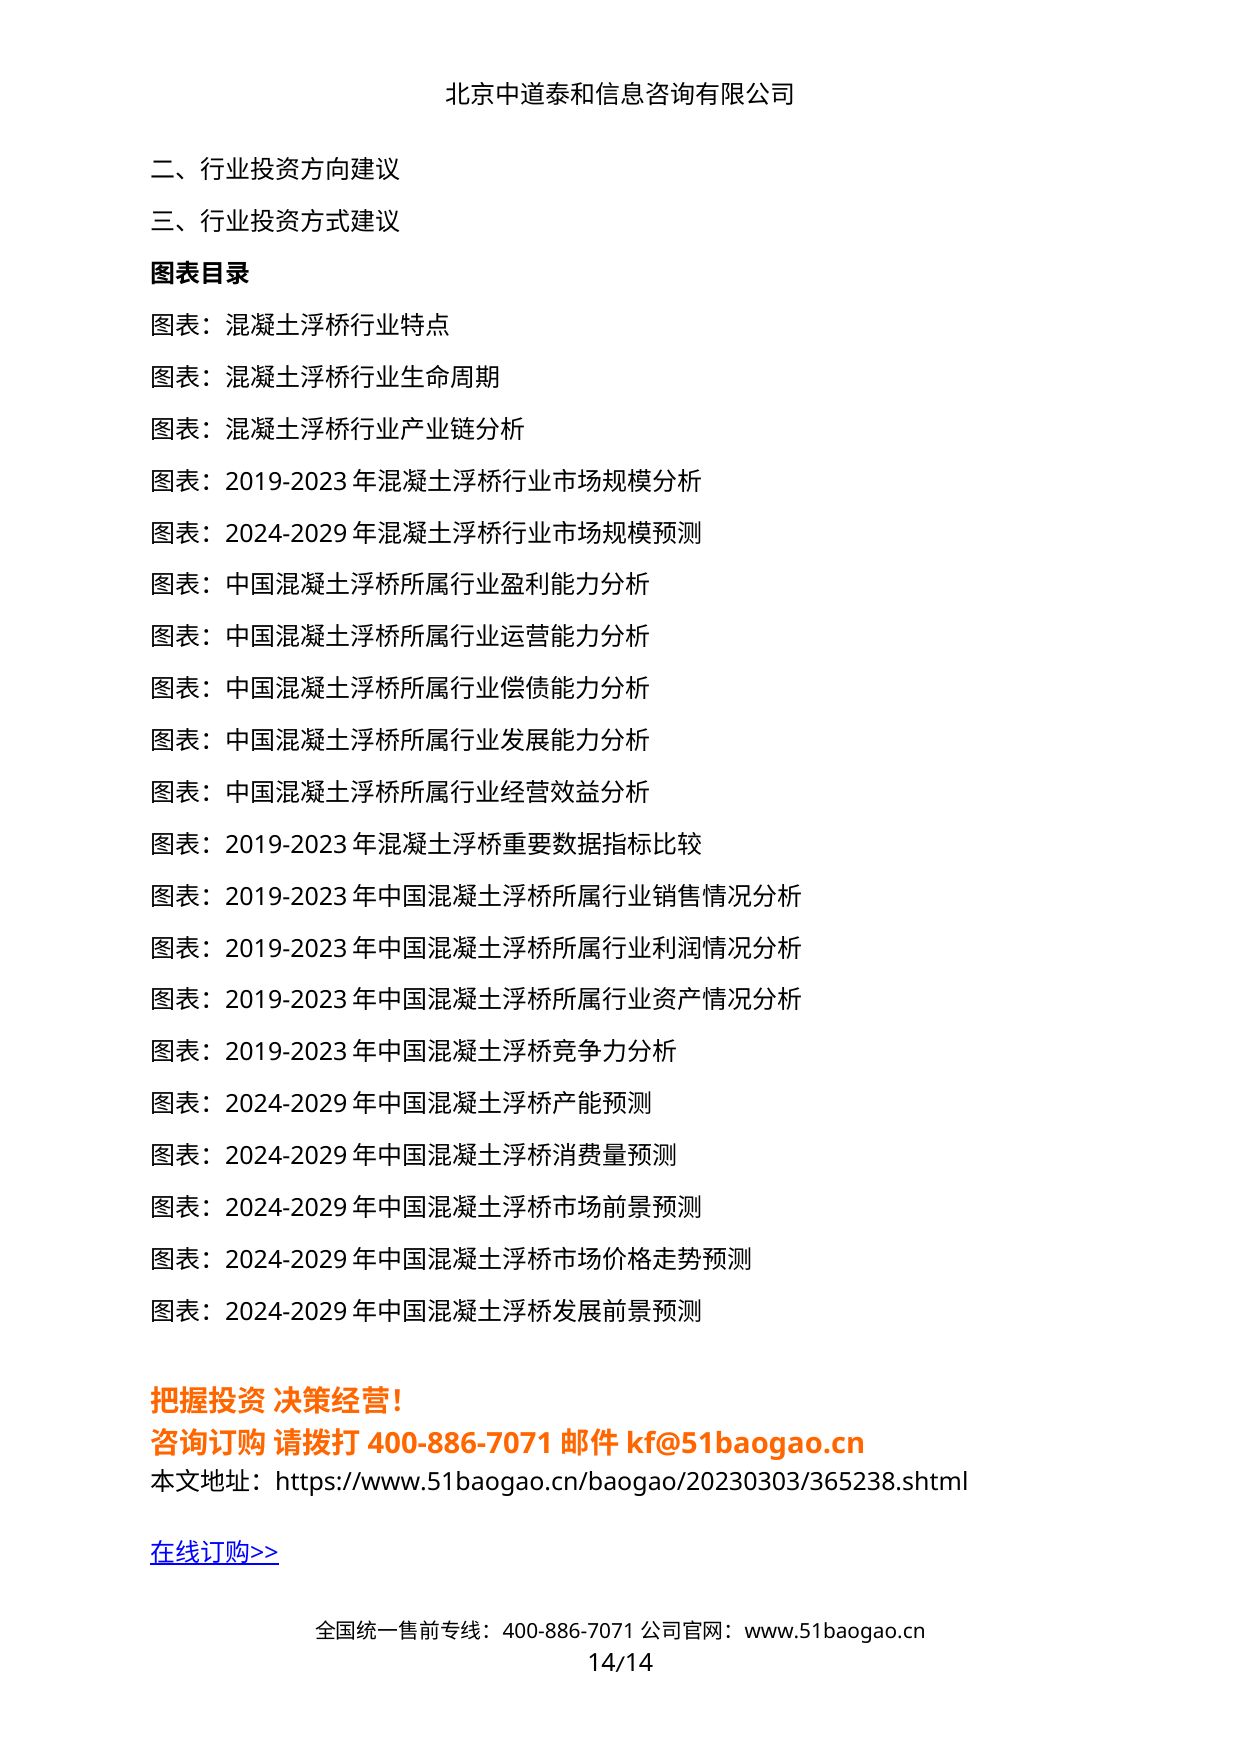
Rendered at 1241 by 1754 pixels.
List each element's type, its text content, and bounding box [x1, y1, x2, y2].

text 图表：2024-2029年中国混凝土浮桥发展前景预测 [150, 1291, 1090, 1327]
text 图表：2019-2023年混凝土浮桥行业市场规模分析 [150, 461, 1090, 497]
text 图表：2019-2023年混凝土浮桥重要数据指标比较 [150, 824, 1090, 861]
text 图表：混凝土浮桥行业生命周期 [150, 357, 1090, 394]
text 在线订购>> [150, 1498, 1090, 1568]
text 图表：混凝土浮桥行业产业链分析 [150, 409, 1090, 446]
text 二、行业投资方向建议 [150, 150, 1090, 186]
text 图表：2024-2029年中国混凝土浮桥市场价格走势预测 [150, 1239, 1090, 1276]
text 三、行业投资方式建议 [150, 202, 1090, 238]
text 图表：2019-2023年中国混凝土浮桥竞争力分析 [150, 1032, 1090, 1068]
text 图表：中国混凝土浮桥所属行业运营能力分析 [150, 617, 1090, 653]
text 图表：中国混凝土浮桥所属行业发展能力分析 [150, 721, 1090, 757]
text 图表：2019-2023年中国混凝土浮桥所属行业资产情况分析 [150, 980, 1090, 1016]
text 图表：2024-2029年中国混凝土浮桥产能预测 [150, 1084, 1090, 1120]
text 图表：2024-2029年混凝土浮桥行业市场规模预测 [150, 513, 1090, 549]
text 图表：2024-2029年中国混凝土浮桥市场前景预测 [150, 1187, 1090, 1224]
text 图表：2019-2023年中国混凝土浮桥所属行业销售情况分析 [150, 876, 1090, 912]
text 图表：2024-2029年中国混凝土浮桥消费量预测 [150, 1136, 1090, 1172]
text 图表目录 [150, 254, 1090, 290]
text 图表：混凝土浮桥行业特点 [150, 306, 1090, 342]
text 图表：中国混凝土浮桥所属行业经营效益分析 [150, 772, 1090, 809]
text 图表：中国混凝土浮桥所属行业盈利能力分析 [150, 565, 1090, 601]
text 把握投资 决策经营！咨询订购 请拨打 400-886-7071 邮件 kf@51baogao.cn本文地址：https://www.51baogao.cn/baogao/20230303/365238.shtml [150, 1343, 1090, 1498]
text 图表：中国混凝土浮桥所属行业偿债能力分析 [150, 669, 1090, 705]
text 图表：2019-2023年中国混凝土浮桥所属行业利润情况分析 [150, 928, 1090, 964]
